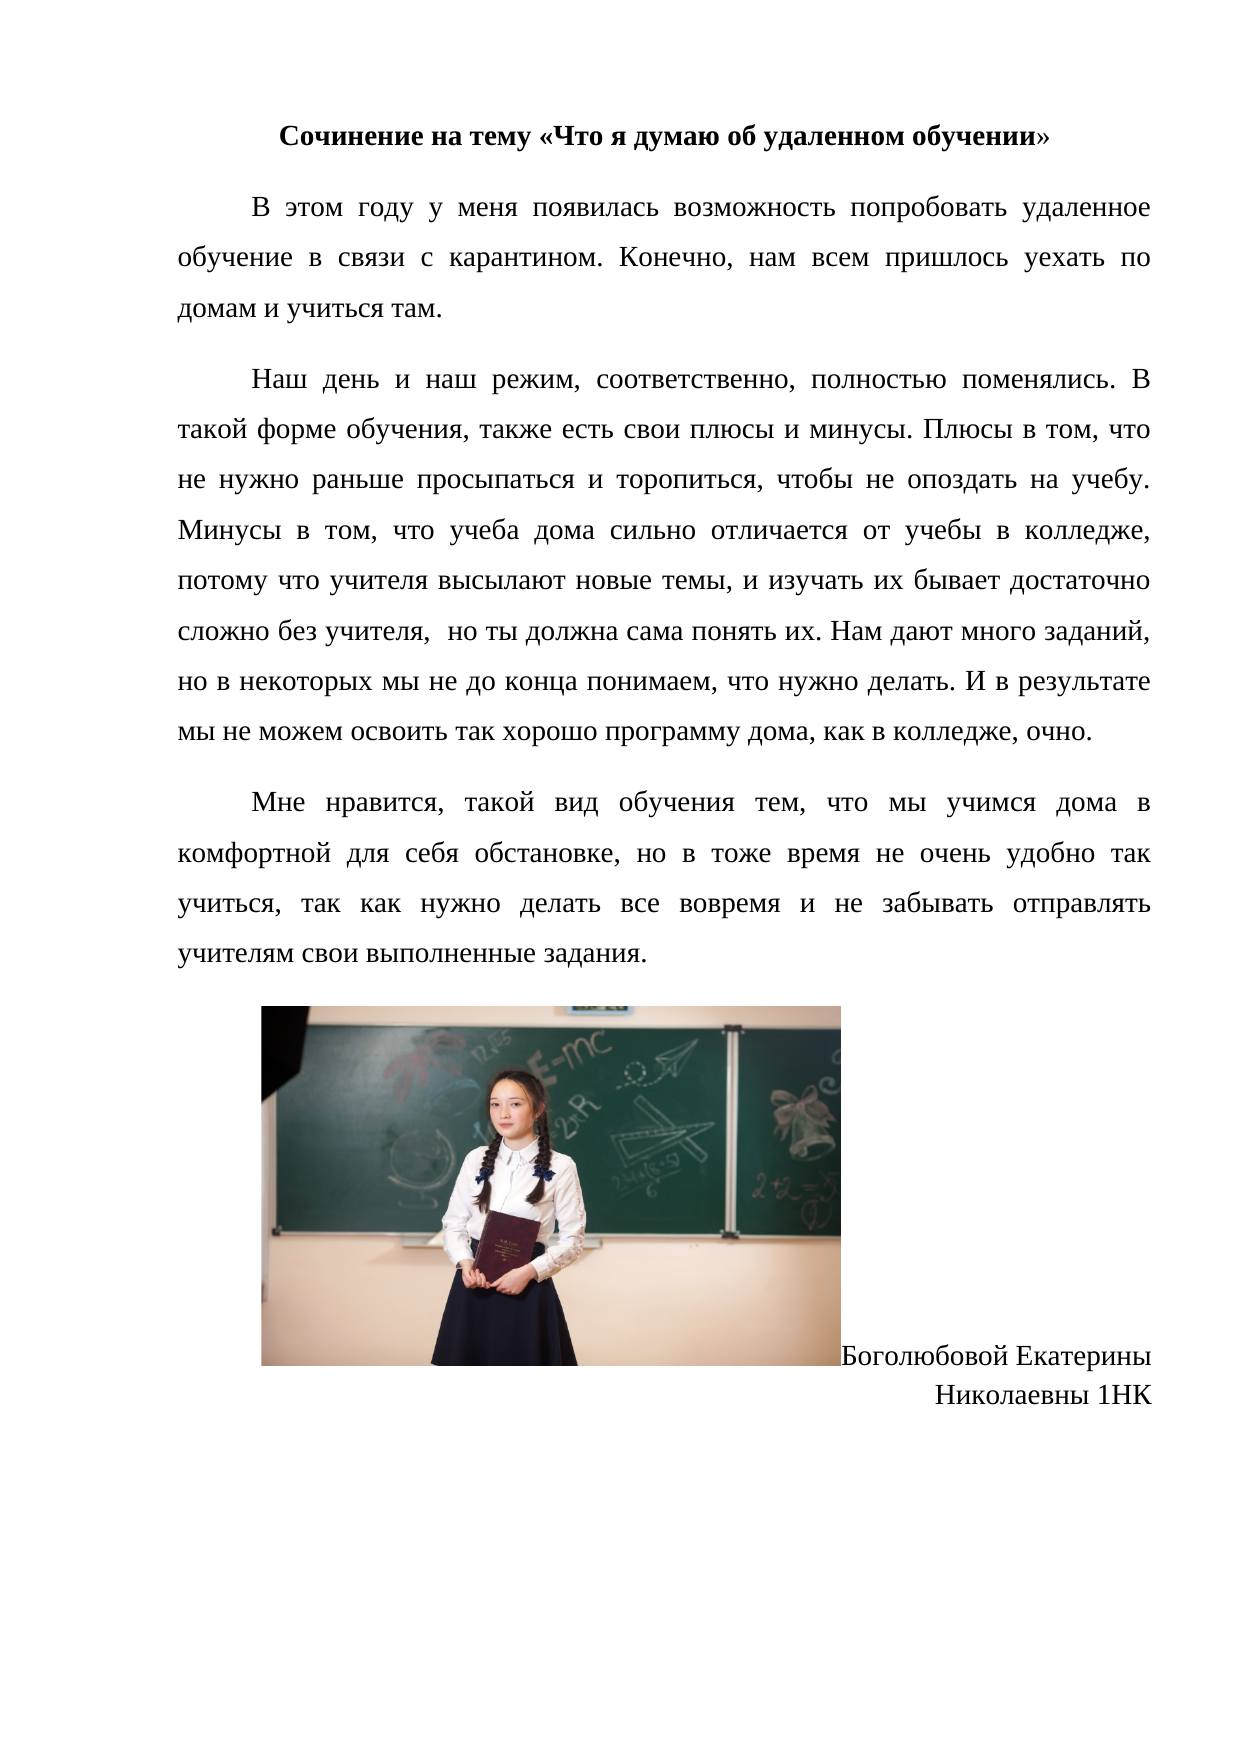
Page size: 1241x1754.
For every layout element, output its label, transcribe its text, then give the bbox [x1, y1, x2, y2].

text Мне нравится, такой вид обучения тем, что мы учимся дома в комфортной для себя обстановке, но в тоже время не очень удобно так учиться, так как нужно делать все вовремя и не забывать отправлять учителям свои выполненные задания. [177, 784, 1152, 969]
picture [261, 1006, 841, 1366]
text В этом году у меня появилась возможность попробовать удаленное обучение в связи с карантином. Конечно, нам всем пришлось уехать по домам и учиться там. [177, 189, 1152, 323]
text Сочинение на тему «Что я думаю об удаленном обучении» [177, 118, 1152, 152]
text Наш день и наш режим, соответственно, полностью поменялись. В такой форме обучения, также есть свои плюсы и минусы. Плюсы в том, что не нужно раньше просыпаться и торопиться, чтобы не опоздать на учебу. Минусы в том, что учеба дома сильно отличается от учебы в колледже, потому что учителя высылают новые темы, и изучать их бывает достаточно сложно без учителя, но ты должна сама понять их. Нам дают много заданий, но в некоторых мы не до конца понимаем, что нужно делать. И в результате мы не можем освоить так хорошо программу дома, как в колледже, очно. [177, 361, 1152, 747]
